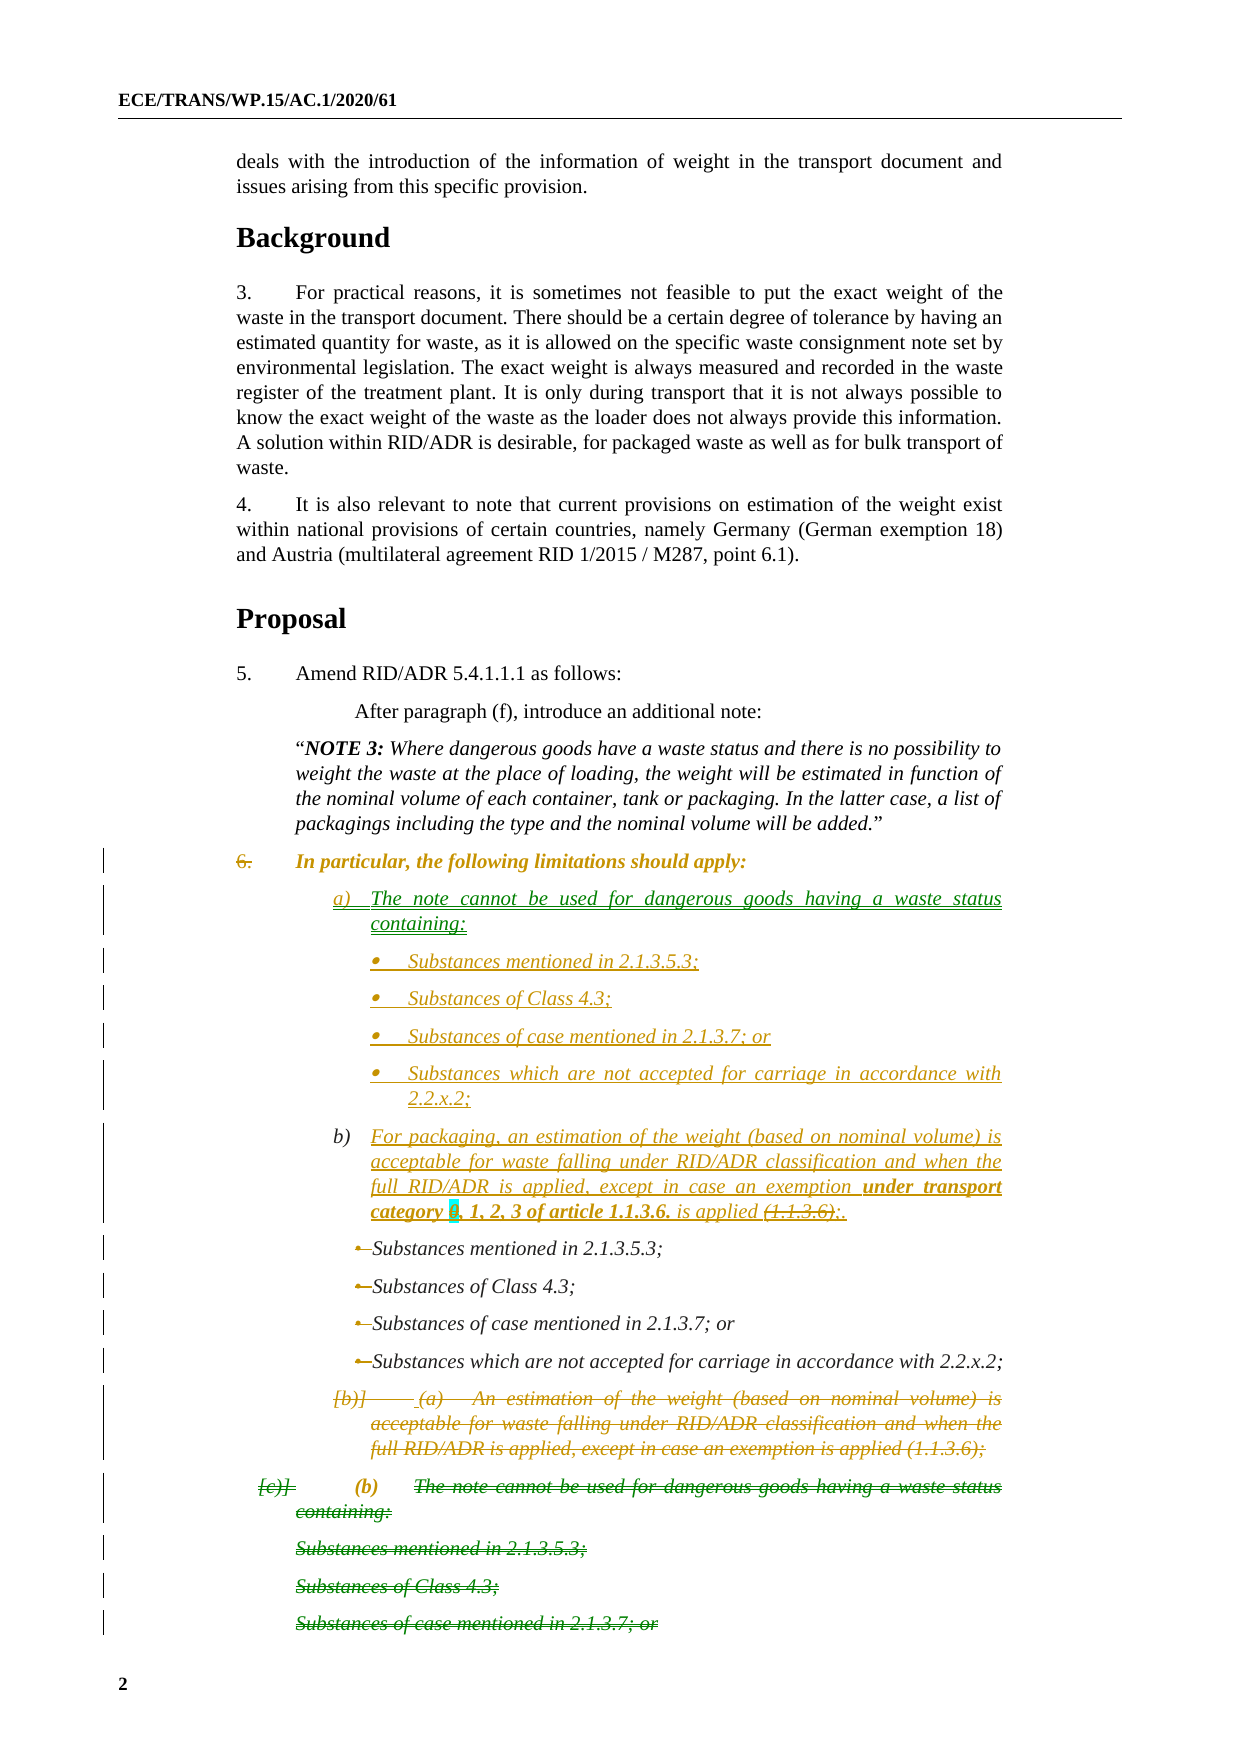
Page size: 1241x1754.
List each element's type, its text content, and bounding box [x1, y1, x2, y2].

list (b) [258, 1473, 1004, 1523]
text After paragraph (f), introduce an additional note: [236, 698, 1004, 723]
text In particular, the following limitations should apply: [236, 848, 1004, 873]
text Proposal [118, 604, 1004, 635]
text Background [118, 223, 1004, 254]
text 5. Amend RID/ADR 5.4.1.1.1 as follows: [236, 660, 1004, 685]
text “NOTE 3: Where dangerous goods have a waste status and there is no possibility to weight the waste at the place of loading, the weight will be estimated in function of the nominal volume of each container, tank or packaging. In the latter case, a list of packagings including the type and the nominal volume will be added.” [295, 735, 1004, 835]
text 4. It is also relevant to note that current provisions on estimation of the weight exist within national provisions of certain countries, namely Germany (German exemption 18) and Austria (multilateral agreement RID 1/2015 / M287, point 6.1). [236, 491, 1004, 566]
text 3. For practical reasons, it is sometimes not feasible to put the exact weight of the waste in the transport document. There should be a certain degree of tolerance by having an estimated quantity for waste, as it is allowed on the specific waste consignment note set by environmental legislation. The exact weight is always measured and recorded in the waste register of the treatment plant. It is only during transport that it is not always possible to know the exact weight of the waste as the loader does not always provide this information. A solution within RID/ADR is desirable, for packaged waste as well as for bulk transport of waste. [236, 279, 1004, 479]
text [236, 148, 1004, 198]
